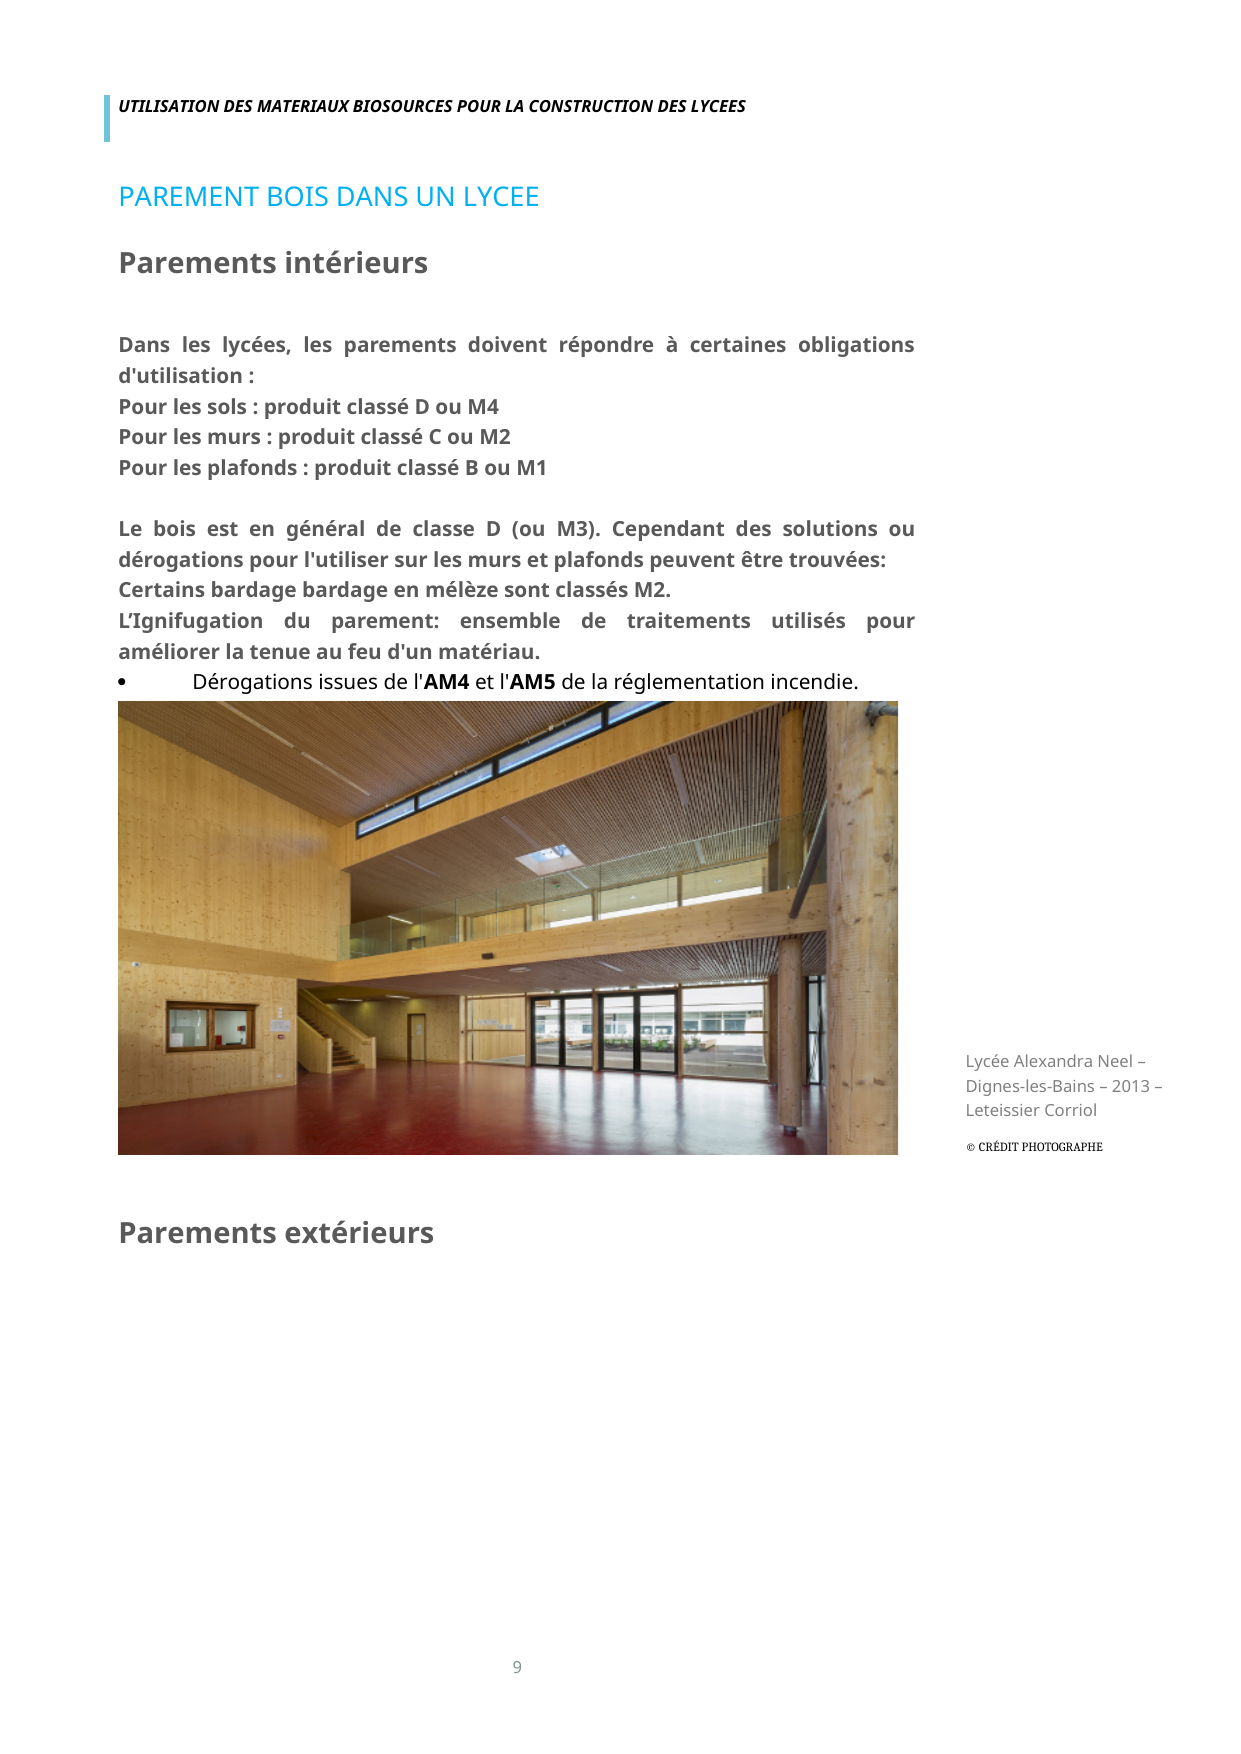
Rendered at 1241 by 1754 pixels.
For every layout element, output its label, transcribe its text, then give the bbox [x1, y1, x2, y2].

subtitle PAREMENT BOIS DANS UN LYCEE [118, 178, 916, 215]
text Parements extérieurs [118, 1213, 916, 1252]
picture [118, 701, 899, 1155]
text Le bois est en général de classe D (ou M3). Cependant des solutions ou dérogations pour l'utiliser sur les murs et plafonds peuvent être trouvées: [118, 514, 916, 573]
text Pour les murs : produit classé C ou M2 [118, 422, 916, 451]
text Dans les lycées, les parements doivent répondre à certaines obligations d'utilisation : [118, 331, 916, 390]
text Certains bardage bardage en mélèze sont classés M2. [118, 576, 916, 604]
text Pour les plafonds : produit classé B ou M1 [118, 453, 916, 482]
text Parements intérieurs [118, 243, 916, 282]
text L’Ignifugation du parement: ensemble de traitements utilisés pour améliorer la tenue au feu d'un matériau. [118, 606, 916, 665]
text Pour les sols : produit classé D ou M4 [118, 392, 916, 420]
list Dérogations issues de l'AM4 et l'AM5 de la réglementation incendie. [118, 667, 916, 696]
